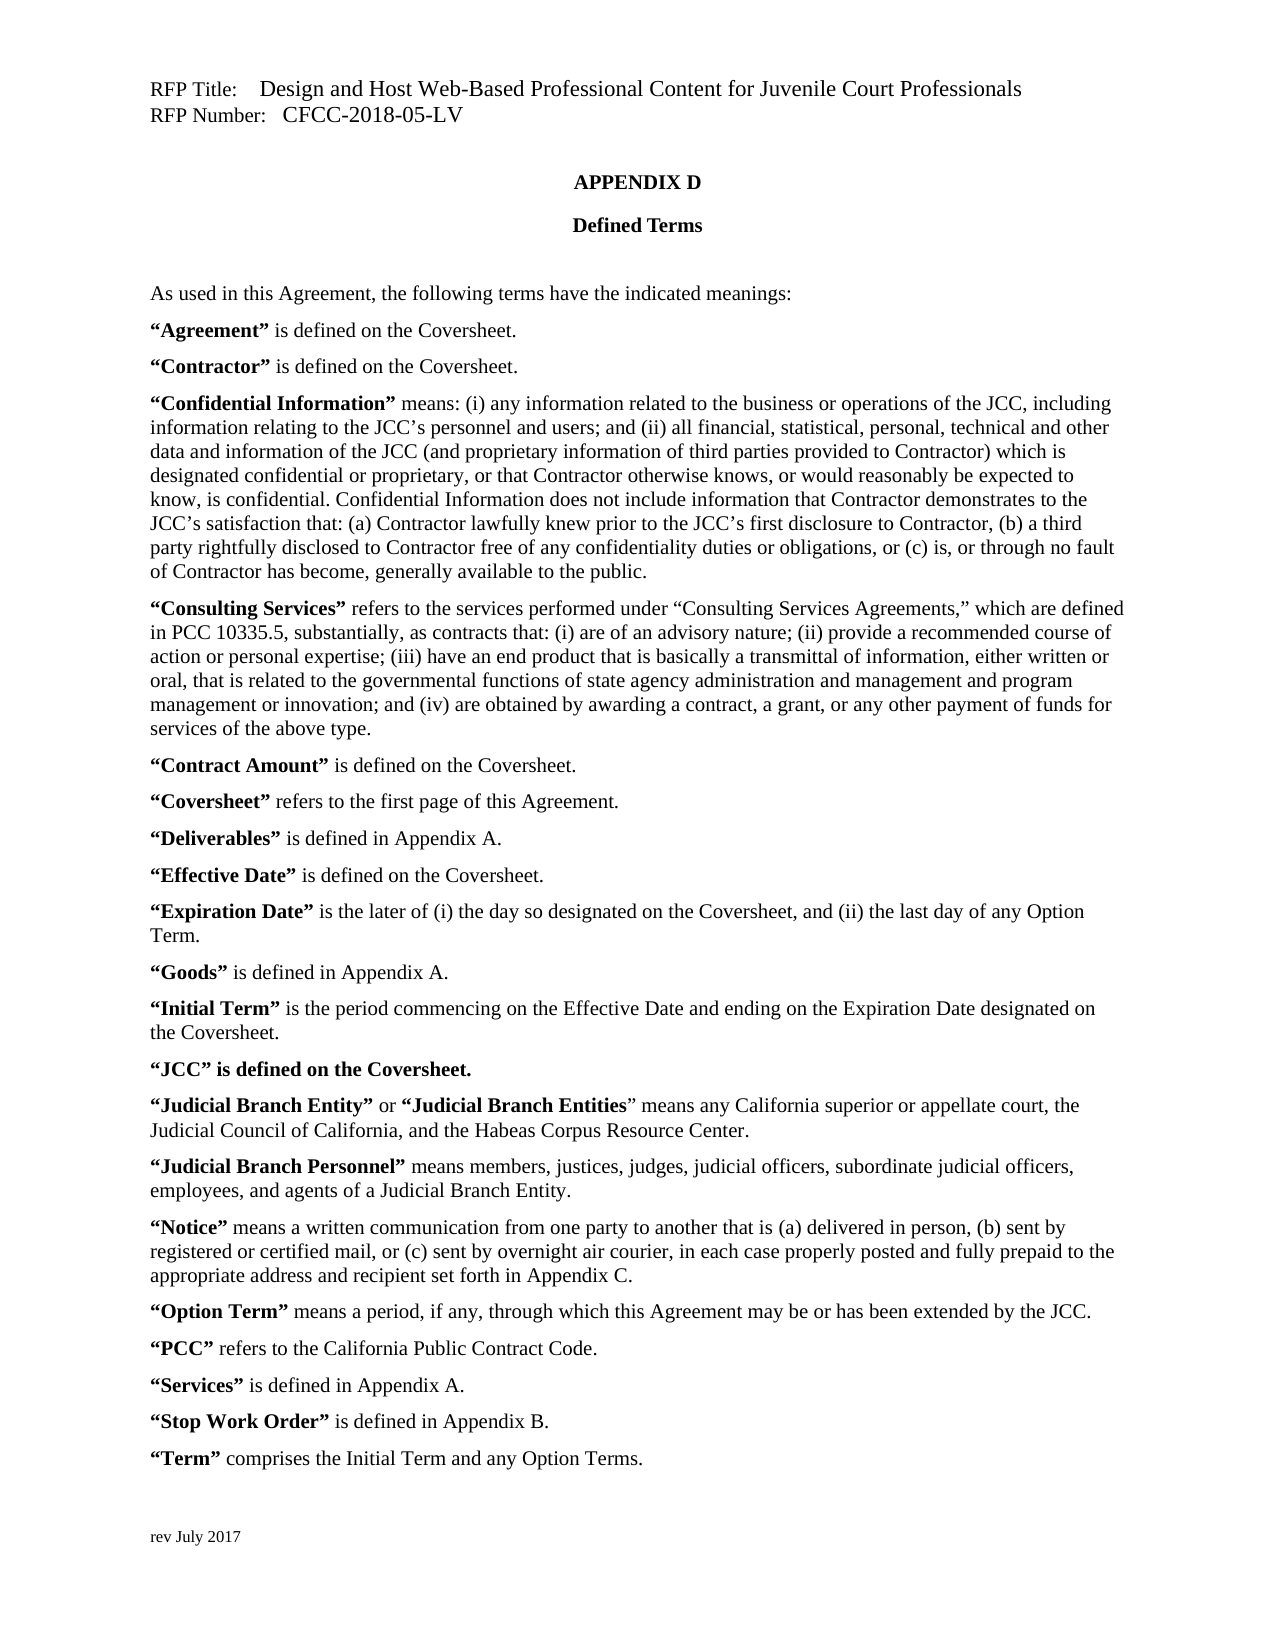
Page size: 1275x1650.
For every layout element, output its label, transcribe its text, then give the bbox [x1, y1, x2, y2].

text “Agreement” is defined on the Coversheet. [150, 318, 1125, 342]
text “Expiration Date” is the later of (i) the day so designated on the Coversheet, and (ii) the last day of any Option Term. [150, 899, 1125, 947]
text “Effective Date” is defined on the Coversheet. [150, 862, 1125, 887]
text “Services” is defined in Appendix A. [150, 1372, 1125, 1397]
text “Goods” is defined in Appendix A. [150, 960, 1125, 984]
text “Term” comprises the Initial Term and any Option Terms. [150, 1446, 1125, 1470]
text “Judicial Branch Entity” or “Judicial Branch Entities” means any California superior or appellate court, the Judicial Council of California, and the Habeas Corpus Resource Center. [150, 1093, 1125, 1142]
text “Coversheet” refers to the first page of this Agreement. [150, 789, 1125, 813]
text “Notice” means a written communication from one party to another that is (a) delivered in person, (b) sent by registered or certified mail, or (c) sent by overnight air courier, in each case properly posted and fully prepaid to the appropriate address and recipient set forth in Appendix C. [150, 1215, 1125, 1287]
text “Confidential Information” means: (i) any information related to the business or operations of the JCC, including information relating to the JCC’s personnel and users; and (ii) all financial, statistical, personal, technical and other data and information of the JCC (and proprietary information of third parties provided to Contractor) which is designated confidential or proprietary, or that Contractor otherwise knows, or would reasonably be expected to know, is confidential. Confidential Information does not include information that Contractor demonstrates to the JCC’s satisfaction that: (a) Contractor lawfully knew prior to the JCC’s first disclosure to Contractor, (b) a third party rightfully disclosed to Contractor free of any confidentiality duties or obligations, or (c) is, or through no fault of Contractor has become, generally available to the public. [150, 391, 1125, 583]
text “PCC” refers to the California Public Contract Code. [150, 1336, 1125, 1360]
text “Initial Term” is the period commencing on the Effective Date and ending on the Expiration Date designated on the Coversheet. [150, 996, 1125, 1044]
title APPENDIX D [150, 162, 1125, 194]
text “Judicial Branch Personnel” means members, justices, judges, judicial officers, subordinate judicial officers, employees, and agents of a Judicial Branch Entity. [150, 1154, 1125, 1202]
text “Option Term” means a period, if any, through which this Agreement may be or has been extended by the JCC. [150, 1299, 1125, 1323]
text “Stop Work Order” is defined in Appendix B. [150, 1409, 1125, 1433]
text “Deliverables” is defined in Appendix A. [150, 826, 1125, 850]
text “Contract Amount” is defined on the Coversheet. [150, 753, 1125, 777]
text “JCC” is defined on the Coversheet. [150, 1057, 1125, 1081]
title Defined Terms [150, 206, 1125, 237]
text “Consulting Services” refers to the services performed under “Consulting Services Agreements,” which are defined in PCC 10335.5, substantially, as contracts that: (i) are of an advisory nature; (ii) provide a recommended course of action or personal expertise; (iii) have an end product that is basically a transmittal of information, either written or oral, that is related to the governmental functions of state agency administration and management and program management or innovation; and (iv) are obtained by awarding a contract, a grant, or any other payment of funds for services of the above type. [150, 596, 1125, 740]
text “Contractor” is defined on the Coversheet. [150, 354, 1125, 378]
text As used in this Agreement, the following terms have the indicated meanings: [150, 281, 1125, 305]
